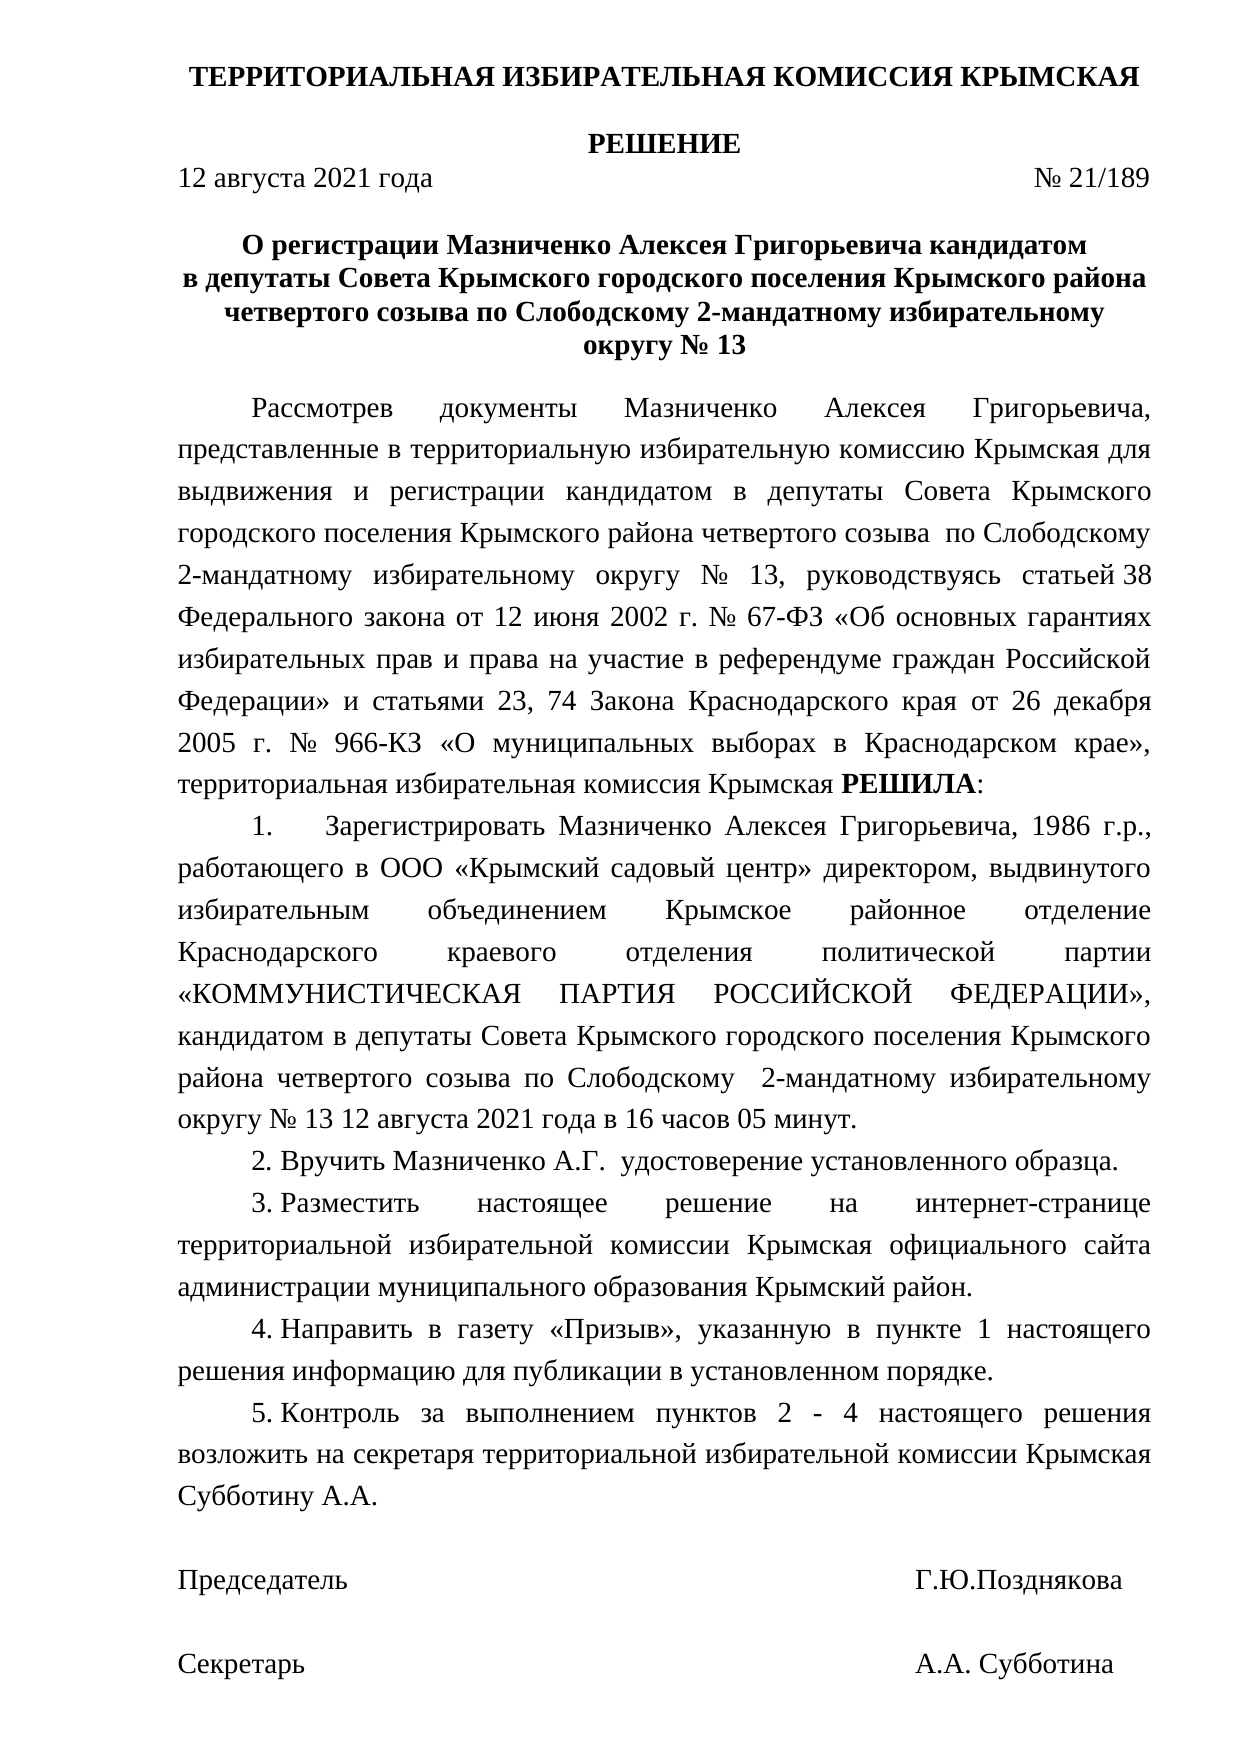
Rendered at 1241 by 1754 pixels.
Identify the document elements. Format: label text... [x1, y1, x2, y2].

text ТЕРРИТОРИАЛЬНАЯ ИЗБИРАТЕЛЬНАЯ КОМИССИЯ КРЫМСКАЯ [177, 59, 1152, 93]
text 12 августа 2021 года № 21/189 [177, 160, 1152, 193]
text 2. Вручить Мазниченко А.Г. удостоверение установленного образца. [177, 1143, 1152, 1177]
text Секретарь А.А. Субботина [177, 1646, 1152, 1679]
text Рассмотрев документы Мазниченко Алексея Григорьевича, представленные в территориальную избирательную комиссию Крымская для выдвижения и регистрации кандидатом в депутаты Совета Крымского городского поселения Крымского района четвертого созыва по Слободскому 2-мандатному избирательному округу № 13, руководствуясь статьей 38 Федерального закона от 12 июня 2002 г. № 67-ФЗ «Об основных гарантиях избирательных прав и права на участие в референдуме граждан Российской Федерации» и статьями 23, 74 Закона Краснодарского края от 26 декабря 2005 г. № 966-КЗ «О муниципальных выборах в Краснодарском крае», территориальная избирательная комиссия Крымская РЕШИЛА: [177, 390, 1152, 800]
list Зарегистрировать Мазниченко Алексея Григорьевича, 1986 г.р., работающего в ООО «Крымский садовый центр» директором, выдвинутого избирательным объединением Крымское районное отделение Краснодарского краевого отделения политической партии «КОММУНИСТИЧЕСКАЯ ПАРТИЯ РОССИЙСКОЙ ФЕДЕРАЦИИ», кандидатом в депутаты Совета Крымского городского поселения Крымского района четвертого созыва по Слободскому 2-мандатному избирательному округу № 13 12 августа 2021 года в 16 часов 05 минут. [177, 808, 1152, 1135]
subtitle РЕШЕНИЕ [177, 126, 1152, 160]
text О регистрации Мазниченко Алексея Григорьевича кандидатом [177, 227, 1152, 260]
text 4. Направить в газету «Призыв», указанную в пункте 1 настоящего решения информацию для публикации в установленном порядке. [177, 1311, 1152, 1386]
text 5. Контроль за выполнением пунктов 2 - 4 настоящего решения возложить на секретаря территориальной избирательной комиссии Крымская Субботину А.А. [177, 1395, 1152, 1512]
text в депутаты Совета Крымского городского поселения Крымского района четвертого созыва по Слободскому 2-мандатному избирательному округу № 13 [177, 260, 1152, 361]
text Председатель Г.Ю.Позднякова [177, 1562, 1152, 1596]
text 3. Разместить настоящее решение на интернет-странице территориальной избирательной комиссии Крымская официального сайта администрации муниципального образования Крымский район. [177, 1185, 1152, 1303]
